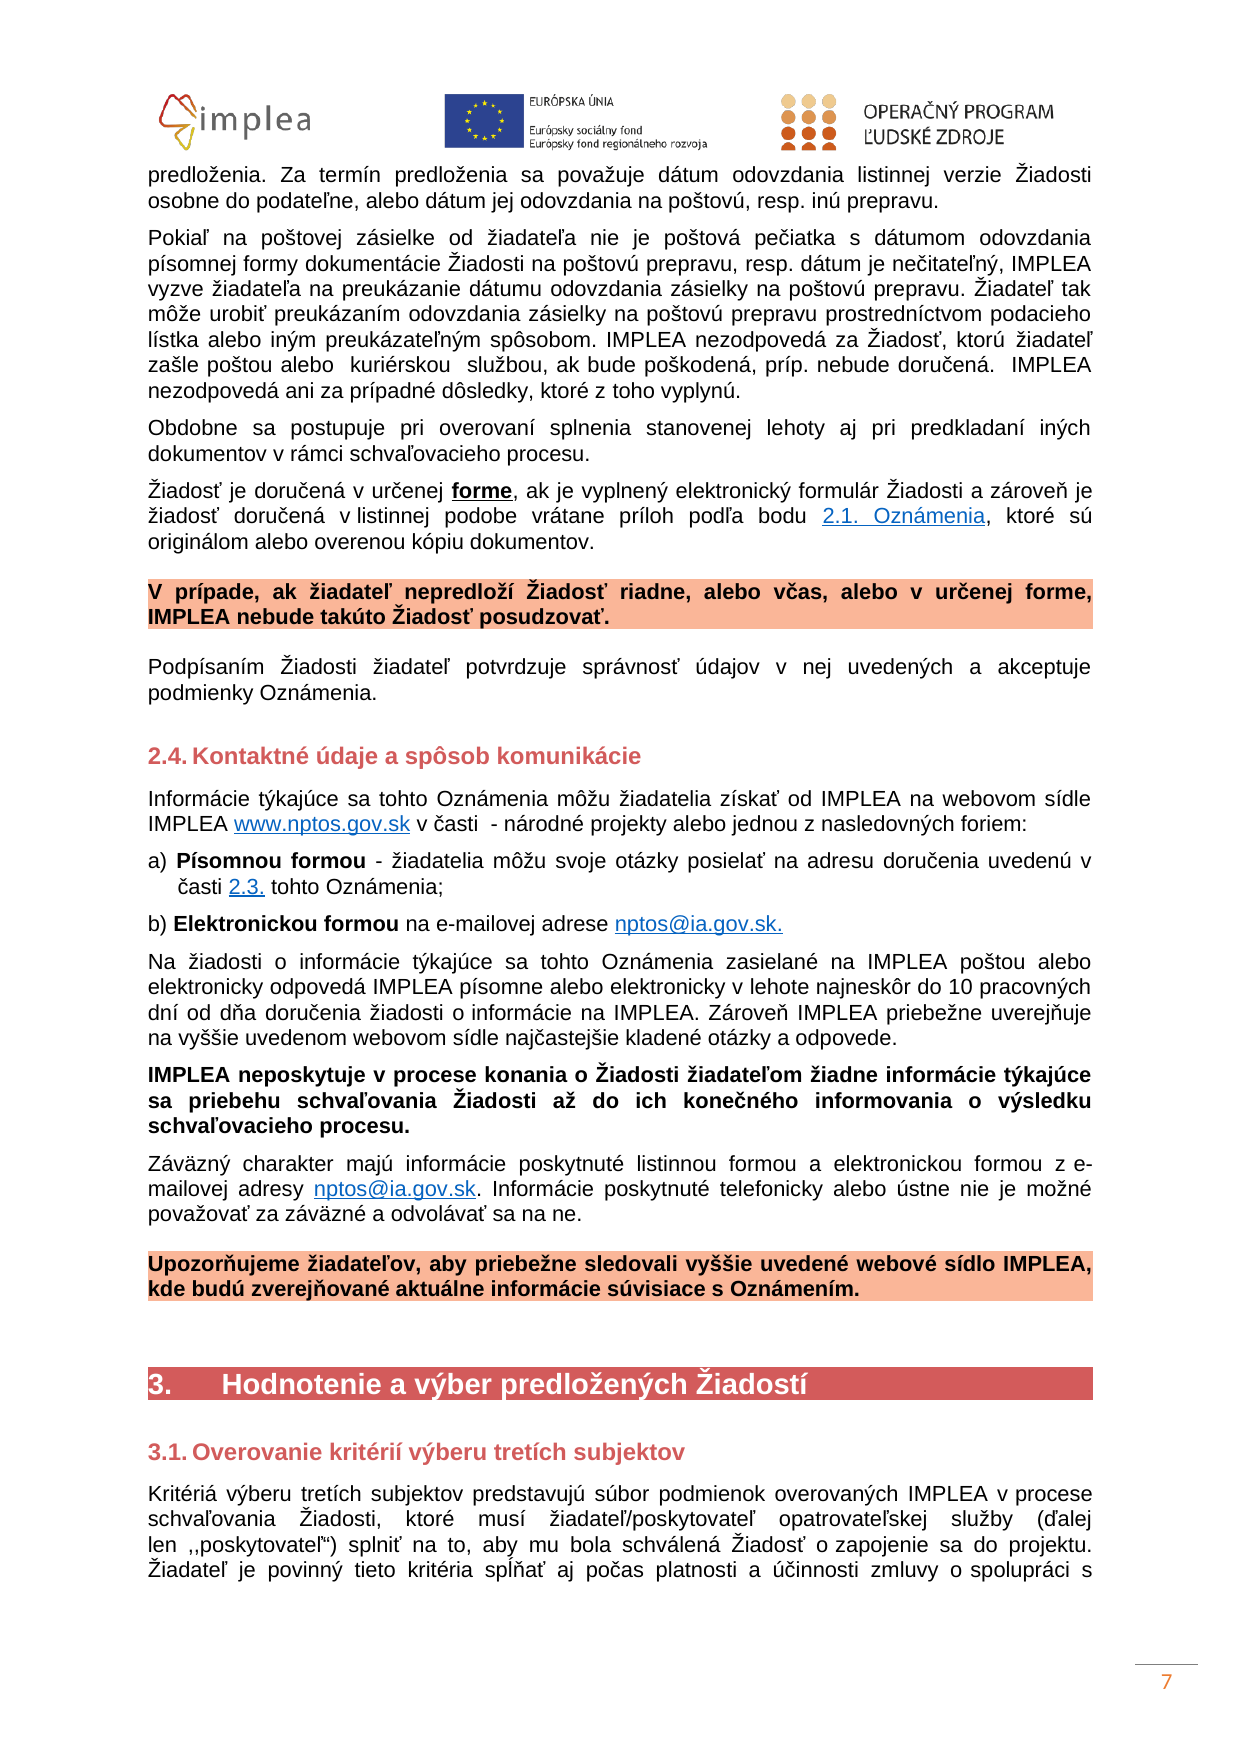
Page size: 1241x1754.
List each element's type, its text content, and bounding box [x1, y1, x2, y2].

subtitle Hodnotenie a výber predložených Žiadostí [148, 1531, 1093, 1564]
text Podpísaním Žiadosti žiadateľ potvrdzuje správnosť údajov v nej uvedených a akceptuje podmienky Oznámenia. [148, 818, 1093, 868]
text Pokiaľ na poštovej zásielke od žiadateľa nie je poštová pečiatka s dátumom odovzdania písomnej formy dokumentácie Žiadosti na poštovú prepravu, resp. dátum je nečitateľný, IMPLEA vyzve žiadateľa na preukázanie dátumu odovzdania zásielky na poštovú prepravu. Žiadateľ tak môže urobiť preukázaním odovzdania zásielky na poštovú prepravu prostredníctvom podacieho lístka alebo iným preukázateľným spôsobom. IMPLEA nezodpovedá za Žiadosť, ktorú žiadateľ zašle poštou alebo kuriérskou službou, ak bude poškodená, príp. nebude doručená. IMPLEA nezodpovedá ani za prípadné dôsledky, ktoré z toho vyplynú. [148, 389, 1093, 567]
picture [147, 82, 1093, 163]
text Záväzný charakter majú informácie poskytnuté listinnou formou a elektronickou formou z e-mailovej adresy nptos@ia.gov.sk. Informácie poskytnuté telefonicky alebo ústne nie je možné považovať za záväzné a odvolávať sa na ne. [148, 1314, 1093, 1390]
text Obdobne sa postupuje pri overovaní splnenia stanovenej lehoty aj pri predkladaní iných dokumentov v rámci schvaľovacieho procesu. [148, 579, 1093, 629]
text Upozorňujeme žiadateľov, aby priebežne sledovali vyššie uvedené webové sídlo IMPLEA, kde budú zverejňované aktuálne informácie súvisiace s Oznámením. [148, 1415, 1093, 1465]
text Žiadosť sa považuje za doručenú včas, ak bola predložená najneskôr do termínu uzavretia Oznámenia. Žiadosť bude zaradená do príslušného hodnotiaceho kola na základe termínu jej predloženia. Za termín predloženia sa považuje dátum odovzdania listinnej verzie Žiadosti osobne do podateľne, alebo dátum jej odovzdania na poštovú, resp. inú prepravu. [148, 276, 1093, 376]
text Informácie týkajúce sa tohto Oznámenia môžu žiadatelia získať od IMPLEA na webovom sídle IMPLEA www.nptos.gov.sk v časti - národné projekty alebo jednou z nasledovných foriem: [148, 949, 1093, 999]
text a) Písomnou formou - žiadatelia môžu svoje otázky posielať na adresu doručenia uvedenú v časti 2.3. tohto Oznámenia; [148, 1012, 1093, 1062]
text IMPLEA neposkytuje v procese konania o Žiadosti žiadateľom žiadne informácie týkajúce sa priebehu schvaľovania Žiadosti až do ich konečného informovania o výsledku schvaľovacieho procesu. [148, 1226, 1093, 1302]
text Na žiadosti o informácie týkajúce sa tohto Oznámenia zasielané na IMPLEA poštou alebo elektronicky odpovedá IMPLEA písomne alebo elektronicky v lehote najneskôr do 10 pracovných dní od dňa doručenia žiadosti o informácie na IMPLEA. Zároveň IMPLEA priebežne uverejňuje na vyššie uvedenom webovom sídle najčastejšie kladené otázky a odpovede. [148, 1113, 1093, 1213]
text b) Elektronickou formou na e-mailovej adrese nptos@ia.gov.sk. [148, 1075, 1093, 1100]
text Žiadosť je doručená v určenej forme, ak je vyplnený elektronický formulár Žiadosti a zároveň je žiadosť doručená v listinnej podobe vrátane príloh podľa bodu 2.1. Oznámenia, ktoré sú originálom alebo overenou kópiu dokumentov. [148, 642, 1093, 718]
text V prípade, ak žiadateľ nepredloží Žiadosť riadne, alebo včas, alebo v určenej forme, IMPLEA nebude takúto Žiadosť posudzovať. [148, 743, 1093, 793]
subtitle Kontaktné údaje a spôsob komunikácie [148, 906, 1093, 933]
